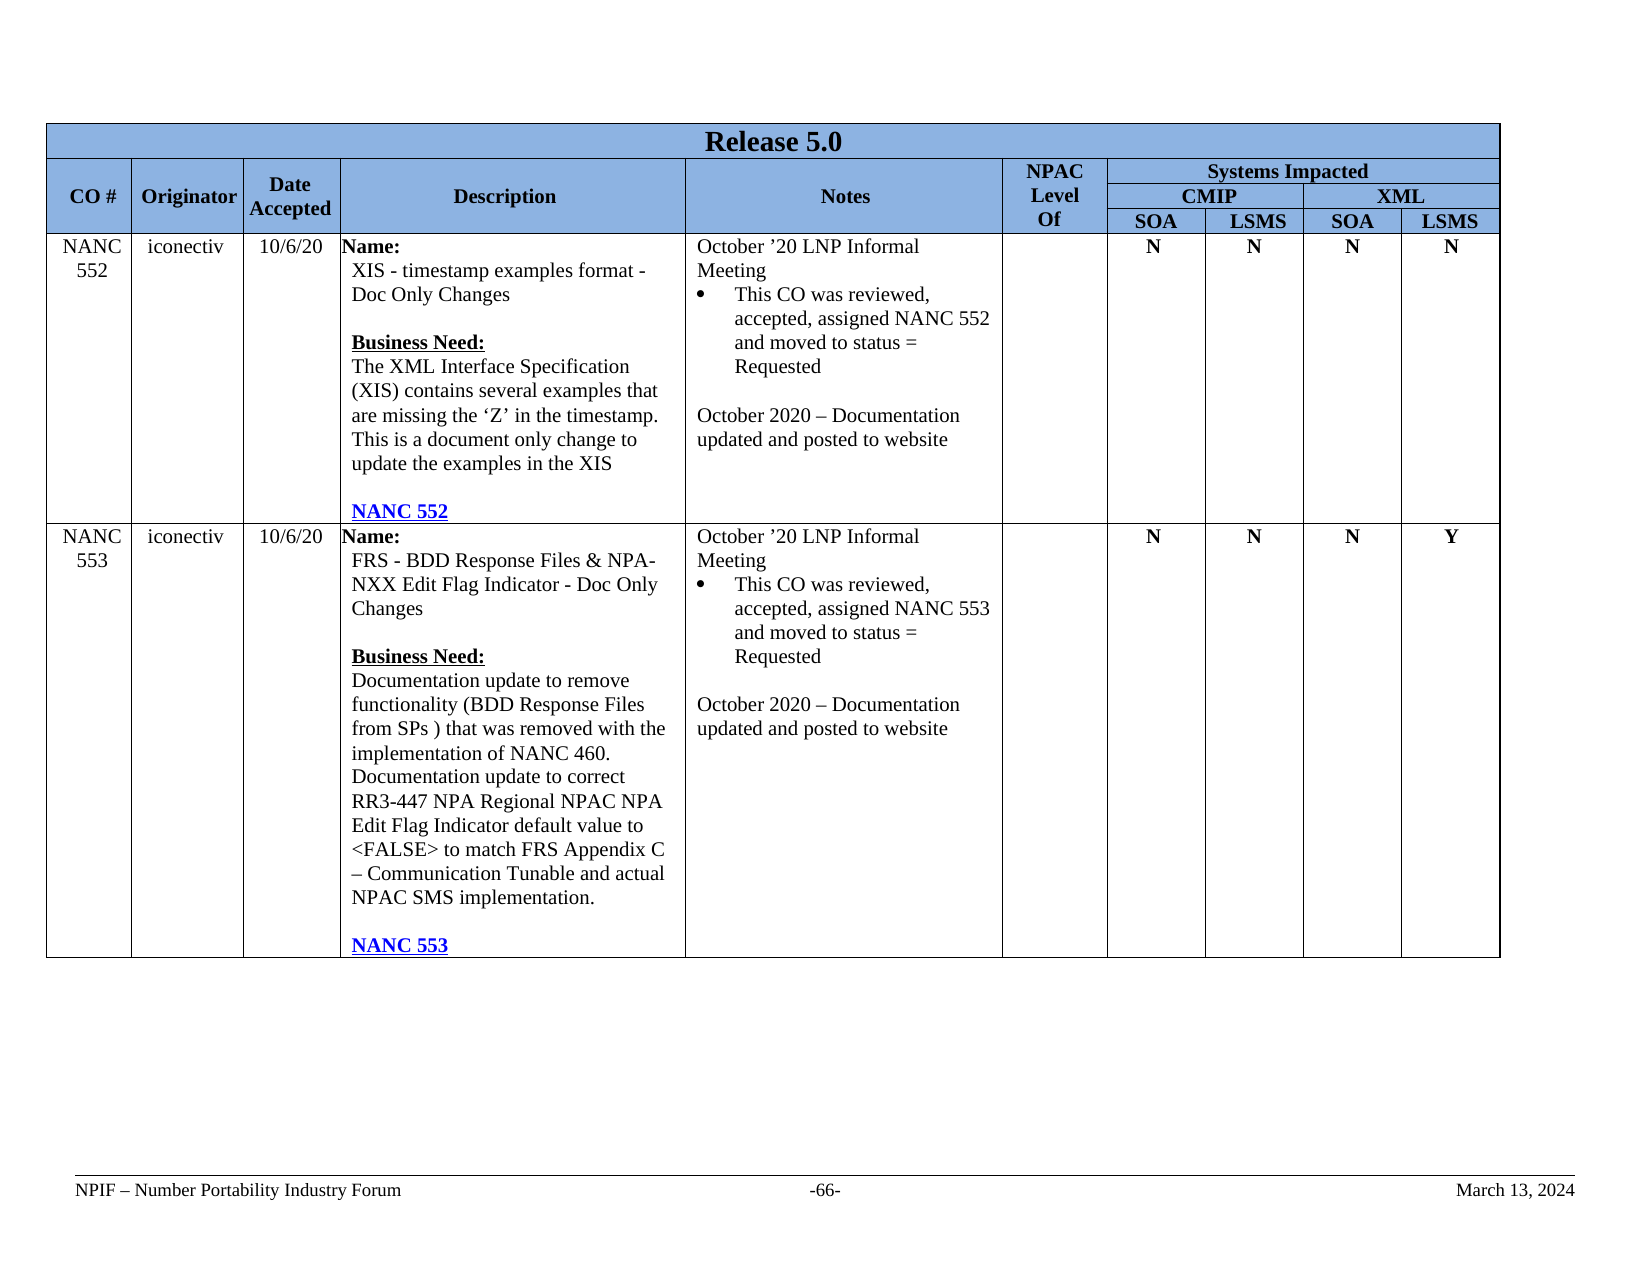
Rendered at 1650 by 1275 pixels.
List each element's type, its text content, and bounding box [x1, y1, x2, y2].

table_cell Systems Impacted [1108, 159, 1499, 183]
table_cell CO # [47, 159, 131, 233]
table_cell iconectiv [132, 234, 243, 523]
table_cell N [1402, 234, 1499, 523]
table_cell Name: FRS - BDD Response Files & NPA-NXX Edit Flag Indicator - Doc Only Changes Business Need: Documentation update to remove functionality (BDD Response Files from SPs ) that was removed with the implementation of NANC 460. Documentation update to correct RR3-447 NPA Regional NPAC NPA Edit Flag Indicator default value to <FALSE> to match FRS Appendix C – Communication Tunable and actual NPAC SMS implementation. NANC 553 [341, 524, 685, 957]
table_cell NPAC Level Of Effort [1003, 159, 1107, 233]
table_cell Date Accepted [244, 159, 340, 233]
table_cell iconectiv [132, 524, 243, 957]
table_cell 10/6/20 [244, 524, 340, 957]
table_cell N [1108, 524, 1205, 957]
table_cell Name: XIS - timestamp examples format - Doc Only Changes Business Need: The XML Interface Specification (XIS) contains several examples that are missing the ‘Z’ in the timestamp. This is a document only change to update the examples in the XIS NANC 552 [341, 234, 685, 523]
table_cell [1003, 524, 1107, 957]
table_cell NANC 552 [47, 234, 131, 523]
table_cell Originator [132, 159, 243, 233]
table_cell N [1206, 234, 1303, 523]
table_cell Description [341, 159, 685, 233]
table_cell CMIP [1108, 184, 1303, 208]
table_cell SOA [1108, 209, 1205, 233]
table_cell LSMS [1206, 209, 1303, 233]
table_cell XML [1304, 184, 1499, 208]
table_cell N [1206, 524, 1303, 957]
table_cell [1003, 234, 1107, 523]
table_cell LSMS [1402, 209, 1499, 233]
table_cell Notes [686, 159, 1002, 233]
table_cell October ’20 LNP Informal Meeting This CO was reviewed, accepted, assigned NANC 552 and moved to status = Requested October 2020 – Documentation updated and posted to website [686, 234, 1002, 523]
table_cell N [1304, 524, 1401, 957]
table_cell N [1108, 234, 1205, 523]
table_header Release 5.0 [47, 124, 1499, 158]
table_cell 10/6/20 [244, 234, 340, 523]
table_cell NANC 553 [47, 524, 131, 957]
table_cell October ’20 LNP Informal Meeting This CO was reviewed, accepted, assigned NANC 553 and moved to status = Requested October 2020 – Documentation updated and posted to website [686, 524, 1002, 957]
table_cell N [1304, 234, 1401, 523]
table_cell SOA [1304, 209, 1401, 233]
table_cell Y [1402, 524, 1499, 957]
